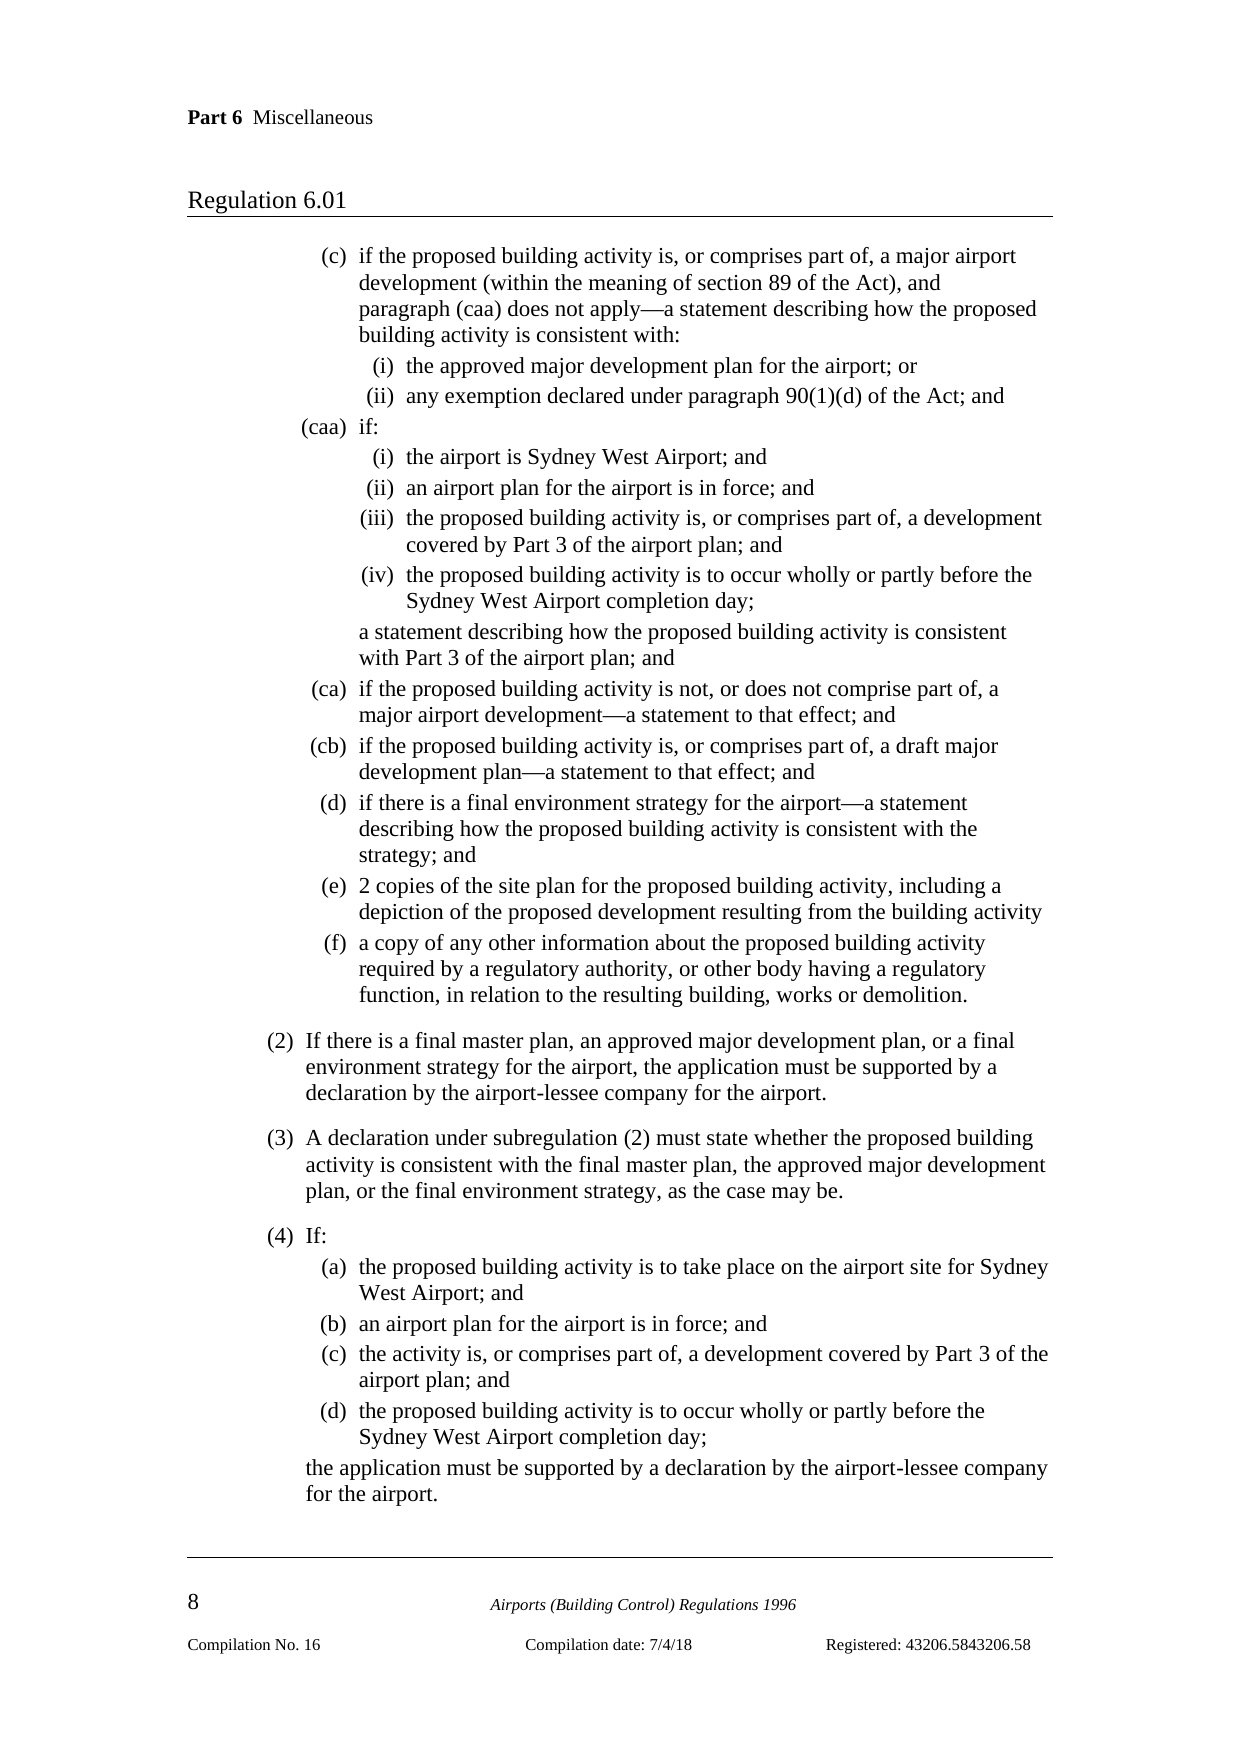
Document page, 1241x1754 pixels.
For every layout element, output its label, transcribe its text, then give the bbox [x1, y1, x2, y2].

text (f) a copy of any other information about the proposed building activity required by a regulatory authority, or other body having a regulatory function, in relation to the resulting building, works or demolition. [187, 929, 1053, 1008]
text (cb) if the proposed building activity is, or comprises part of, a draft major development plan—a statement to that effect; and [187, 732, 1053, 784]
text a statement describing how the proposed building activity is consistent with Part 3 of the airport plan; and [187, 618, 1053, 671]
text (c) the activity is, or comprises part of, a development covered by Part 3 of the airport plan; and [187, 1340, 1053, 1393]
text (iv) the proposed building activity is to occur wholly or partly before the Sydney West Airport completion day; [187, 561, 1053, 614]
text (4) If: [187, 1222, 1053, 1249]
text (caa) if: [187, 413, 1053, 439]
text (a) the proposed building activity is to take place on the airport site for Sydney West Airport; and [187, 1253, 1053, 1306]
text (3) A declaration under subregulation (2) must state whether the proposed building activity is consistent with the final master plan, the approved major development plan, or the final environment strategy, as the case may be. [187, 1124, 1053, 1203]
text (2) If there is a final master plan, an approved major development plan, or a final environment strategy for the airport, the application must be supported by a declaration by the airport-lessee company for the airport. [187, 1027, 1053, 1106]
text (i) the approved major development plan for the airport; or [187, 352, 1053, 378]
text (i) the airport is Sydney West Airport; and [187, 443, 1053, 470]
text (ca) if the proposed building activity is not, or does not comprise part of, a major airport development—a statement to that effect; and [187, 675, 1053, 728]
text (e) 2 copies of the site plan for the proposed building activity, including a depiction of the proposed development resulting from the building activity [187, 872, 1053, 925]
text (c) if the proposed building activity is, or comprises part of, a major airport development (within the meaning of section 89 of the Act), and paragraph (caa) does not apply—a statement describing how the proposed building activity is consistent with: [187, 242, 1053, 348]
text (d) if there is a final environment strategy for the airport—a statement describing how the proposed building activity is consistent with the strategy; and [187, 789, 1053, 868]
text (d) the proposed building activity is to occur wholly or partly before the Sydney West Airport completion day; [187, 1397, 1053, 1450]
text (b) an airport plan for the airport is in force; and [187, 1310, 1053, 1336]
text (ii) an airport plan for the airport is in force; and [187, 474, 1053, 500]
text the application must be supported by a declaration by the airport-lessee company for the airport. [305, 1454, 1053, 1507]
text (iii) the proposed building activity is, or comprises part of, a development covered by Part 3 of the airport plan; and [187, 504, 1053, 557]
text (ii) any exemption declared under paragraph 90(1)(d) of the Act; and [187, 382, 1053, 409]
